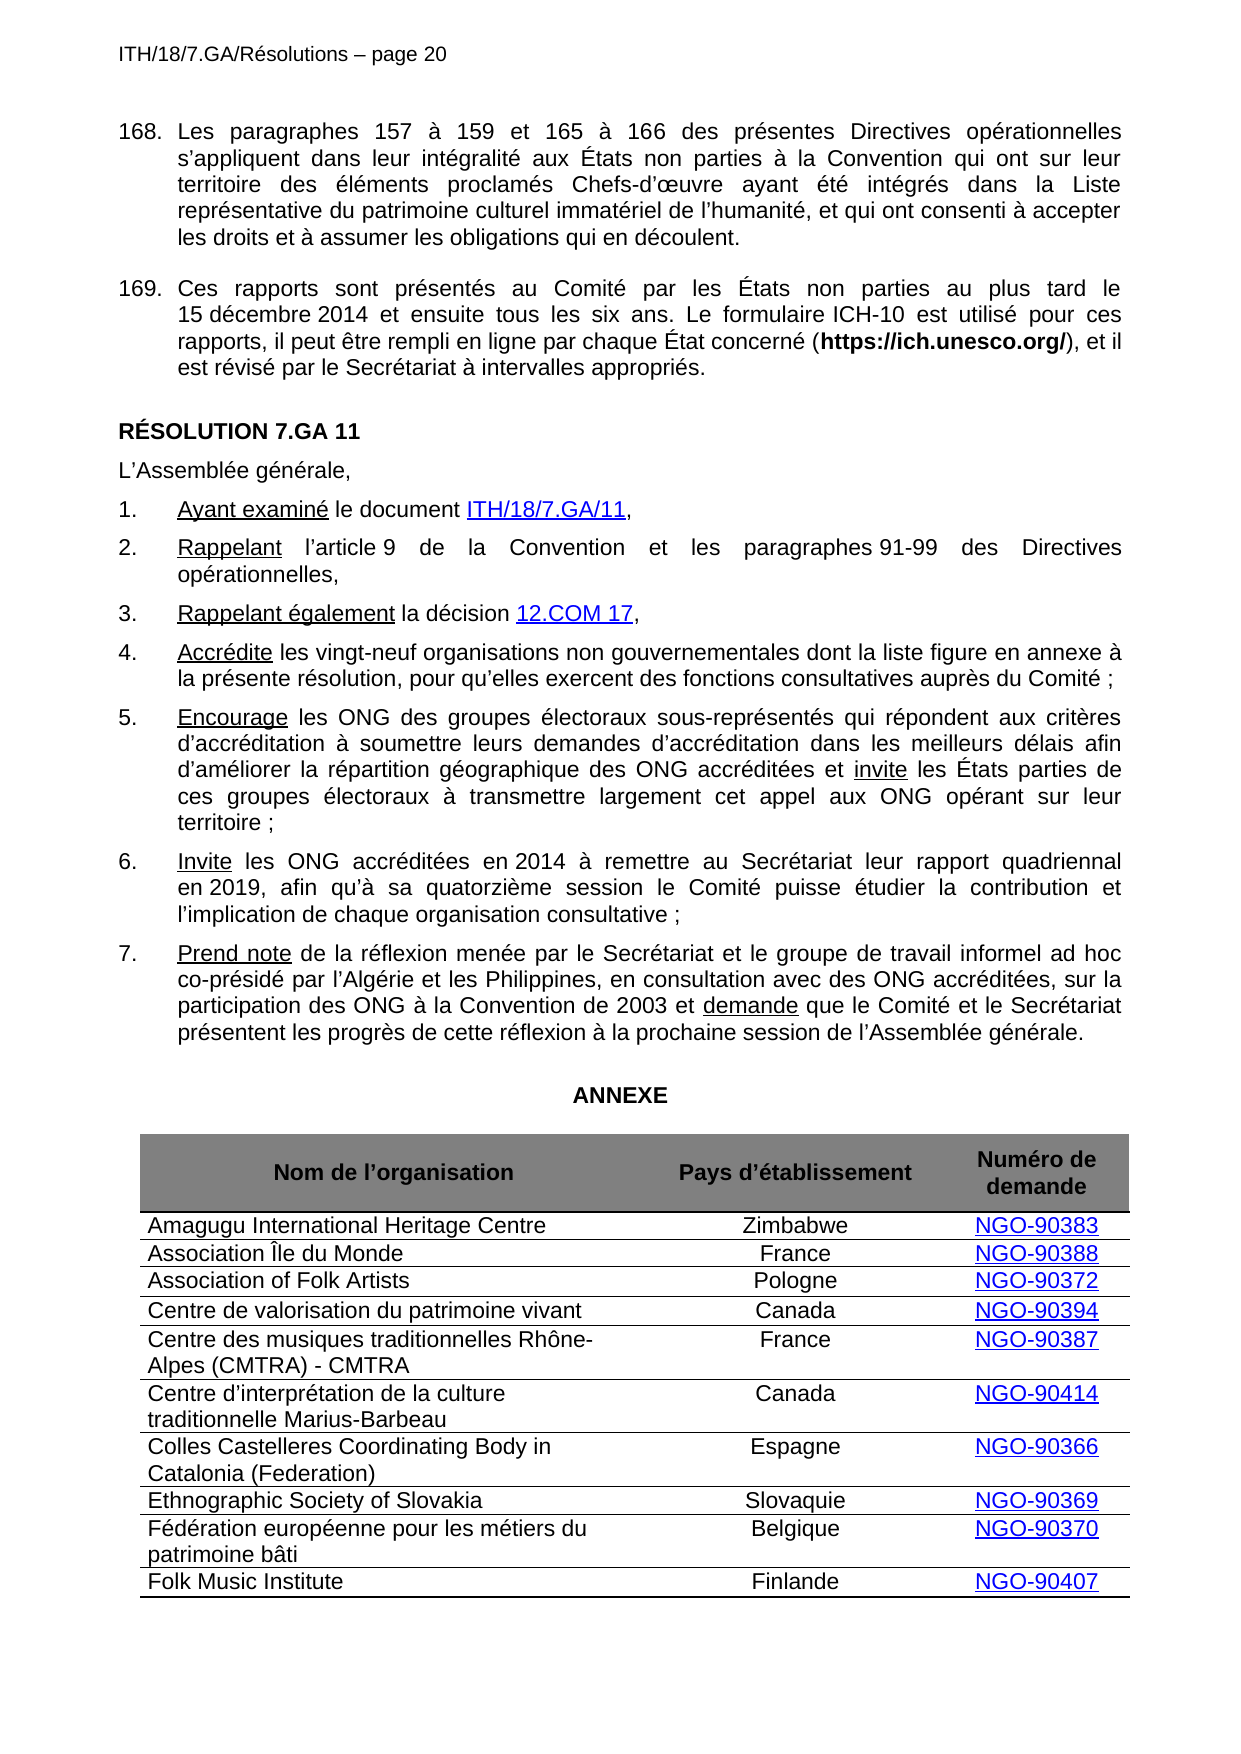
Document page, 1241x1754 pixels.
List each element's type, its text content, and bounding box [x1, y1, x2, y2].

table_cell Centre de valorisation du patrimoine vivant [140, 1297, 647, 1325]
table_cell NGO-90369 [944, 1487, 1129, 1513]
list Rappelant également la décision 12.COM 17, [118, 599, 1122, 626]
table_cell Belgique [647, 1515, 944, 1567]
text L’Assemblée générale, [118, 457, 1122, 483]
table_cell NGO-90407 [944, 1568, 1129, 1596]
table_cell France [647, 1240, 944, 1266]
table_cell Colles Castelleres Coordinating Body in Catalonia (Federation) [140, 1433, 647, 1486]
table_cell France [647, 1326, 944, 1378]
table_cell NGO-90387 [944, 1326, 1129, 1378]
table_cell NGO-90370 [944, 1515, 1129, 1567]
list Invite les ONG accréditées en 2014 à remettre au Secrétariat leur rapport quadriennal en 2019, afin qu’à sa quatorzième session le Comité puisse étudier la contribution et l’implication de chaque organisation consultative ; [118, 848, 1122, 927]
table_cell NGO-90388 [944, 1240, 1129, 1266]
table_header Nom de l’organisation [140, 1134, 647, 1211]
table_cell Slovaquie [647, 1487, 944, 1513]
table_cell Association Île du Monde [140, 1240, 647, 1266]
table_cell Association of Folk Artists [140, 1267, 647, 1296]
text ANNEXE [118, 1082, 1122, 1109]
table_cell Canada [647, 1297, 944, 1325]
table_cell Folk Music Institute [140, 1568, 647, 1596]
table_cell Espagne [647, 1433, 944, 1486]
table_cell NGO-90366 [944, 1433, 1129, 1486]
list Prend note de la réflexion menée par le Secrétariat et le groupe de travail informel ad hoc co-présidé par l’Algérie et les Philippines, en consultation avec des ONG accréditées, sur la participation des ONG à la Convention de 2003 et demande que le Comité et le Secrétariat présentent les progrès de cette réflexion à la prochaine session de l’Assemblée générale. [118, 939, 1122, 1045]
table_header Numéro de demande [944, 1134, 1129, 1211]
table_cell Centre d’interprétation de la culture traditionnelle Marius-Barbeau [140, 1380, 647, 1432]
table_cell NGO-90383 [944, 1213, 1129, 1239]
text 169. Ces rapports sont présentés au Comité par les États non parties au plus tard le 15 décembre 2014 et ensuite tous les six ans. Le formulaire ICH-10 est utilisé pour ces rapports, il peut être rempli en ligne par chaque État concerné (https://ich.unesco.org/), et il est révisé par le Secrétariat à intervalles appropriés. [118, 275, 1122, 380]
text 168. Les paragraphes 157 à 159 et 165 à 166 des présentes Directives opérationnelles s’appliquent dans leur intégralité aux États non parties à la Convention qui ont sur leur territoire des éléments proclamés Chefs-d’œuvre ayant été intégrés dans la Liste représentative du patrimoine culturel immatériel de l’humanité, et qui ont consenti à accepter les droits et à assumer les obligations qui en découlent. [118, 118, 1122, 250]
list Ayant examiné le document ITH/18/7.GA/11, [118, 496, 1122, 522]
table_cell Fédération européenne pour les métiers du patrimoine bâti [140, 1515, 647, 1567]
title RÉSOLUTION 7.GA 11 [118, 418, 1122, 444]
table_cell NGO-90394 [944, 1297, 1129, 1325]
list Accrédite les vingt-neuf organisations non gouvernementales dont la liste figure en annexe à la présente résolution, pour qu’elles exercent des fonctions consultatives auprès du Comité ; [118, 638, 1122, 691]
table_cell NGO-90372 [944, 1267, 1129, 1296]
table_cell Zimbabwe [647, 1213, 944, 1239]
table_cell Finlande [647, 1568, 944, 1596]
table_cell Pologne [647, 1267, 944, 1296]
list Rappelant l’article 9 de la Convention et les paragraphes 91-99 des Directives opérationnelles, [118, 534, 1122, 587]
list Encourage les ONG des groupes électoraux sous-représentés qui répondent aux critères d’accréditation à soumettre leurs demandes d’accréditation dans les meilleurs délais afin d’améliorer la répartition géographique des ONG accréditées et invite les États parties de ces groupes électoraux à transmettre largement cet appel aux ONG opérant sur leur territoire ; [118, 704, 1122, 835]
table_cell NGO-90414 [944, 1380, 1129, 1432]
table_header Pays d’établissement [647, 1134, 944, 1211]
table_cell Centre des musiques traditionnelles Rhône-Alpes (CMTRA) - CMTRA [140, 1326, 647, 1378]
table_cell Ethnographic Society of Slovakia [140, 1487, 647, 1513]
table_cell Canada [647, 1380, 944, 1432]
table_cell Amagugu International Heritage Centre [140, 1213, 647, 1239]
